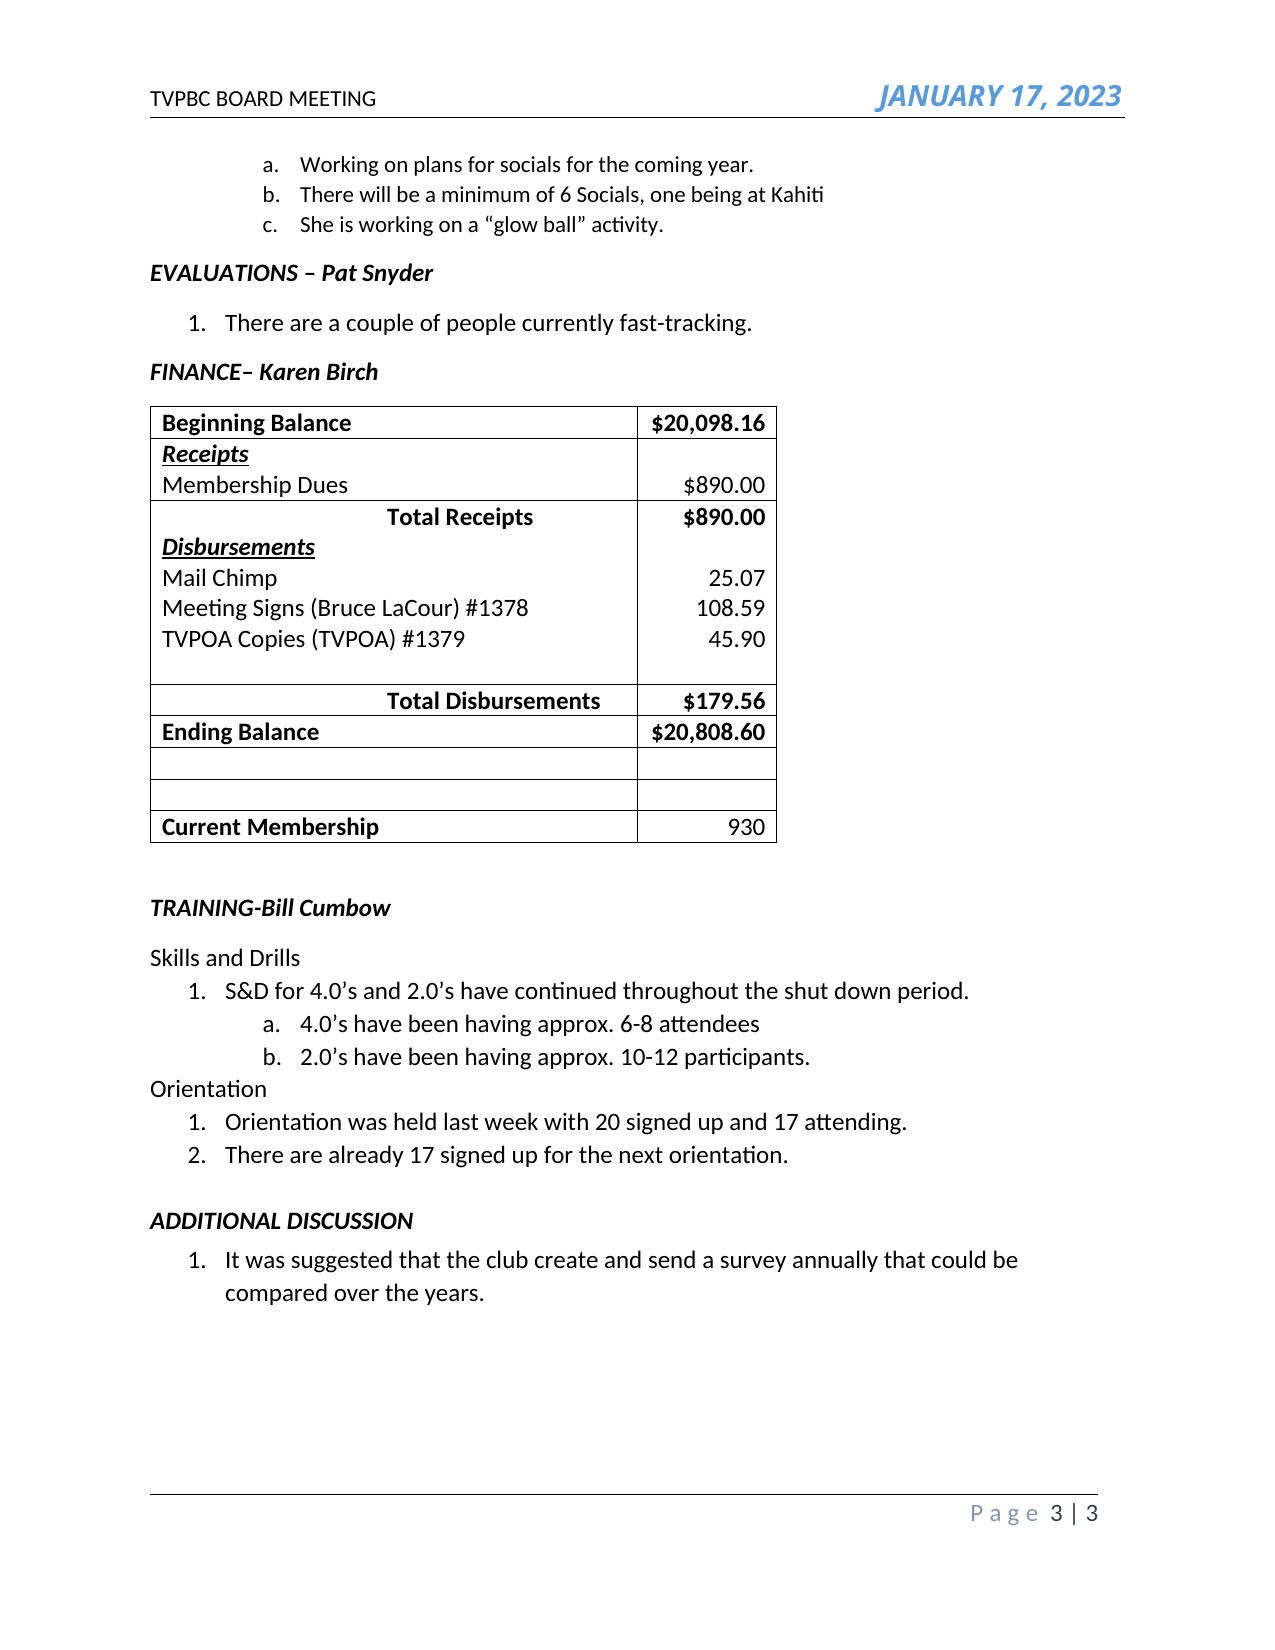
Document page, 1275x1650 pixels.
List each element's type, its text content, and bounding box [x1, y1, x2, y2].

table_cell [151, 780, 637, 810]
table_cell Current Membership [151, 811, 637, 842]
text TRAINING-Bill Cumbow [150, 892, 1125, 923]
text FINANCE– Karen Birch [150, 356, 1125, 387]
list There are already 17 signed up for the next orientation. [187, 1139, 1125, 1170]
table_cell [151, 748, 637, 778]
list Orientation was held last week with 20 signed up and 17 attending. [187, 1106, 1125, 1137]
table_cell $179.56 [638, 685, 776, 715]
list 2.0’s have been having approx. 10-12 participants. [262, 1041, 1125, 1071]
table_cell Receipts Membership Dues [151, 439, 637, 500]
list It was suggested that the club create and send a survey annually that could be compared over the years. [187, 1244, 1125, 1308]
text Skills and Drills [150, 942, 1125, 972]
text EVALUATIONS – Pat Snyder [150, 257, 1125, 288]
text ADDITIONAL DISCUSSION [150, 1205, 1125, 1236]
table_header Beginning Balance [151, 407, 637, 438]
table_cell [638, 780, 776, 810]
list There will be a minimum of 6 Socials, one being at Kahiti [262, 180, 1125, 208]
table_cell $20,808.60 [638, 716, 776, 747]
table_cell Total Disbursements [151, 685, 637, 715]
text Orientation [150, 1073, 1125, 1104]
table_cell $890.00 25.07 108.59 45.90 [638, 501, 776, 684]
list S&D for 4.0’s and 2.0’s have continued throughout the shut down period. [187, 975, 1125, 1005]
list There are a couple of people currently fast-tracking. [187, 307, 1125, 337]
table_cell Ending Balance [151, 716, 637, 747]
list 4.0’s have been having approx. 6-8 attendees [262, 1008, 1125, 1038]
table_cell Total Receipts Disbursements Mail Chimp Meeting Signs (Bruce LaCour) #1378 TVPOA Copies (TVPOA) #1379 [151, 501, 637, 684]
list She is working on a “glow ball” activity. [262, 210, 1125, 238]
table_cell 930 [638, 811, 776, 842]
table_cell [638, 748, 776, 778]
table_header $20,098.16 [638, 407, 776, 438]
table_cell $890.00 [638, 439, 776, 500]
list Working on plans for socials for the coming year. [262, 150, 1125, 178]
